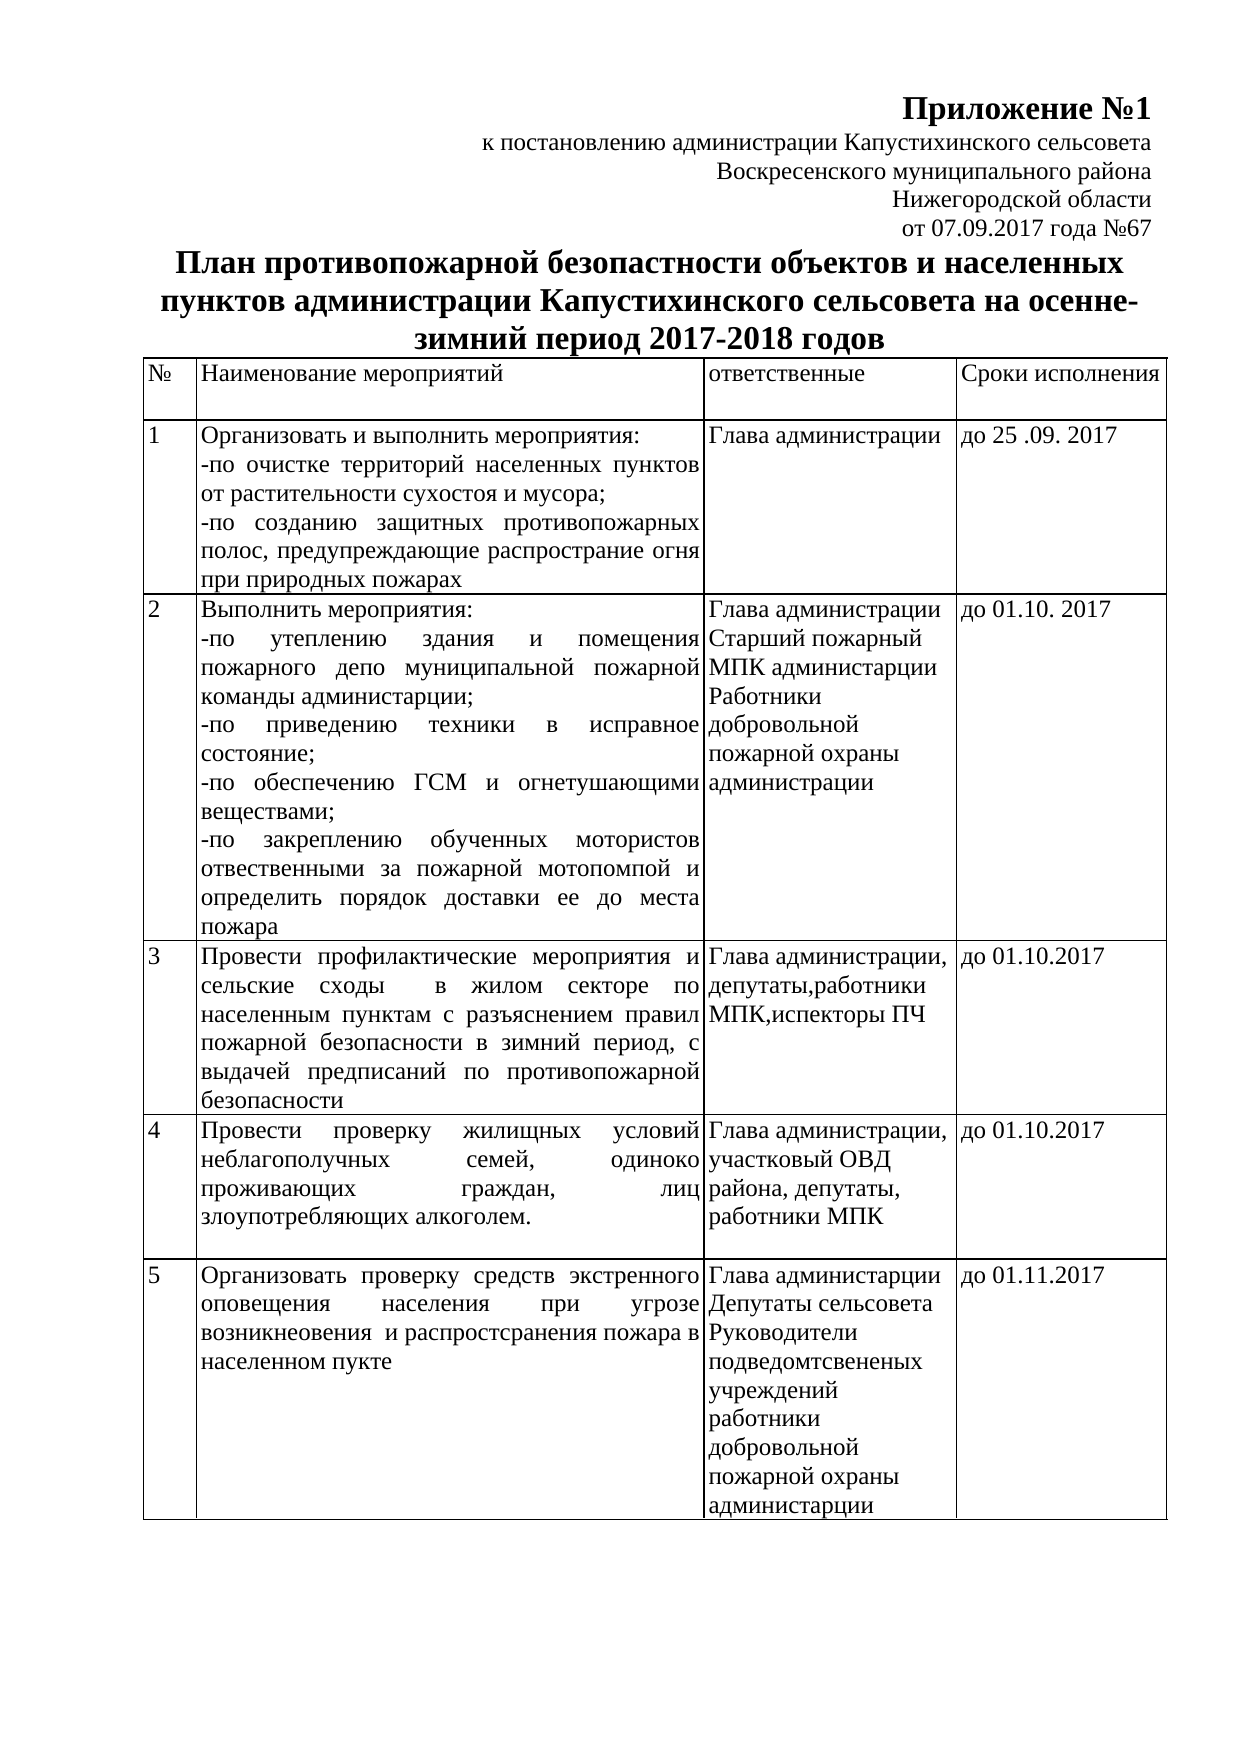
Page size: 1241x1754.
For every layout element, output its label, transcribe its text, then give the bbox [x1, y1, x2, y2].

table_cell до 01.10.2017 [957, 1115, 1166, 1258]
text к постановлению администрации Капустихинского сельсовета [148, 127, 1152, 156]
text План противопожарной безопастности объектов и населенных пунктов администрации Капустихинского сельсовета на осенне-зимний период 2017-2018 годов [148, 242, 1152, 357]
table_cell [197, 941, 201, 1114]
text от 07.09.2017 года №67 [148, 213, 1152, 242]
table_cell Глава администрации [705, 421, 956, 593]
table_cell до 01.10.2017 [957, 941, 1166, 1114]
table_header Сроки исполнения [957, 359, 1166, 419]
table_cell Организовать проверку средств экстренного оповещения населения при угрозе возникнеовения и распростсранения пожара в населенном пукте [197, 1260, 703, 1518]
text Воскресенского муниципального района [148, 156, 1152, 184]
table_cell 3 [144, 941, 196, 1114]
table_header ответственные [705, 359, 956, 419]
table_cell 4 [144, 1115, 196, 1258]
table_header № [144, 359, 196, 419]
text Нижегородской области [148, 184, 1152, 213]
table_cell Провести проверку жилищных условий неблагополучных семей, одиноко проживающих граждан, лиц злоупотребляющих алкоголем. [197, 1115, 703, 1258]
table_cell Глава администрации Старший пожарный МПК администарции Работники добровольной пожарной охраны администрации [705, 595, 956, 939]
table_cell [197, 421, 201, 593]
text Приложение №1 [148, 89, 1152, 127]
table_header Наименование мероприятий [197, 359, 703, 419]
table_cell 1 [144, 421, 196, 593]
table_cell 5 [144, 1260, 196, 1518]
table_cell до 25 .09. 2017 [957, 421, 1166, 593]
table_cell до 01.10. 2017 [957, 595, 1166, 939]
table_cell 2 [144, 595, 196, 939]
table_cell Глава администрации, участковый ОВД района, депутаты, работники МПК [705, 1115, 956, 1258]
table_cell до 01.11.2017 [957, 1260, 1166, 1518]
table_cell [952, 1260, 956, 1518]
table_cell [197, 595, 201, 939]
table_cell Глава администрации, депутаты,работники МПК,испекторы ПЧ [705, 941, 956, 1114]
